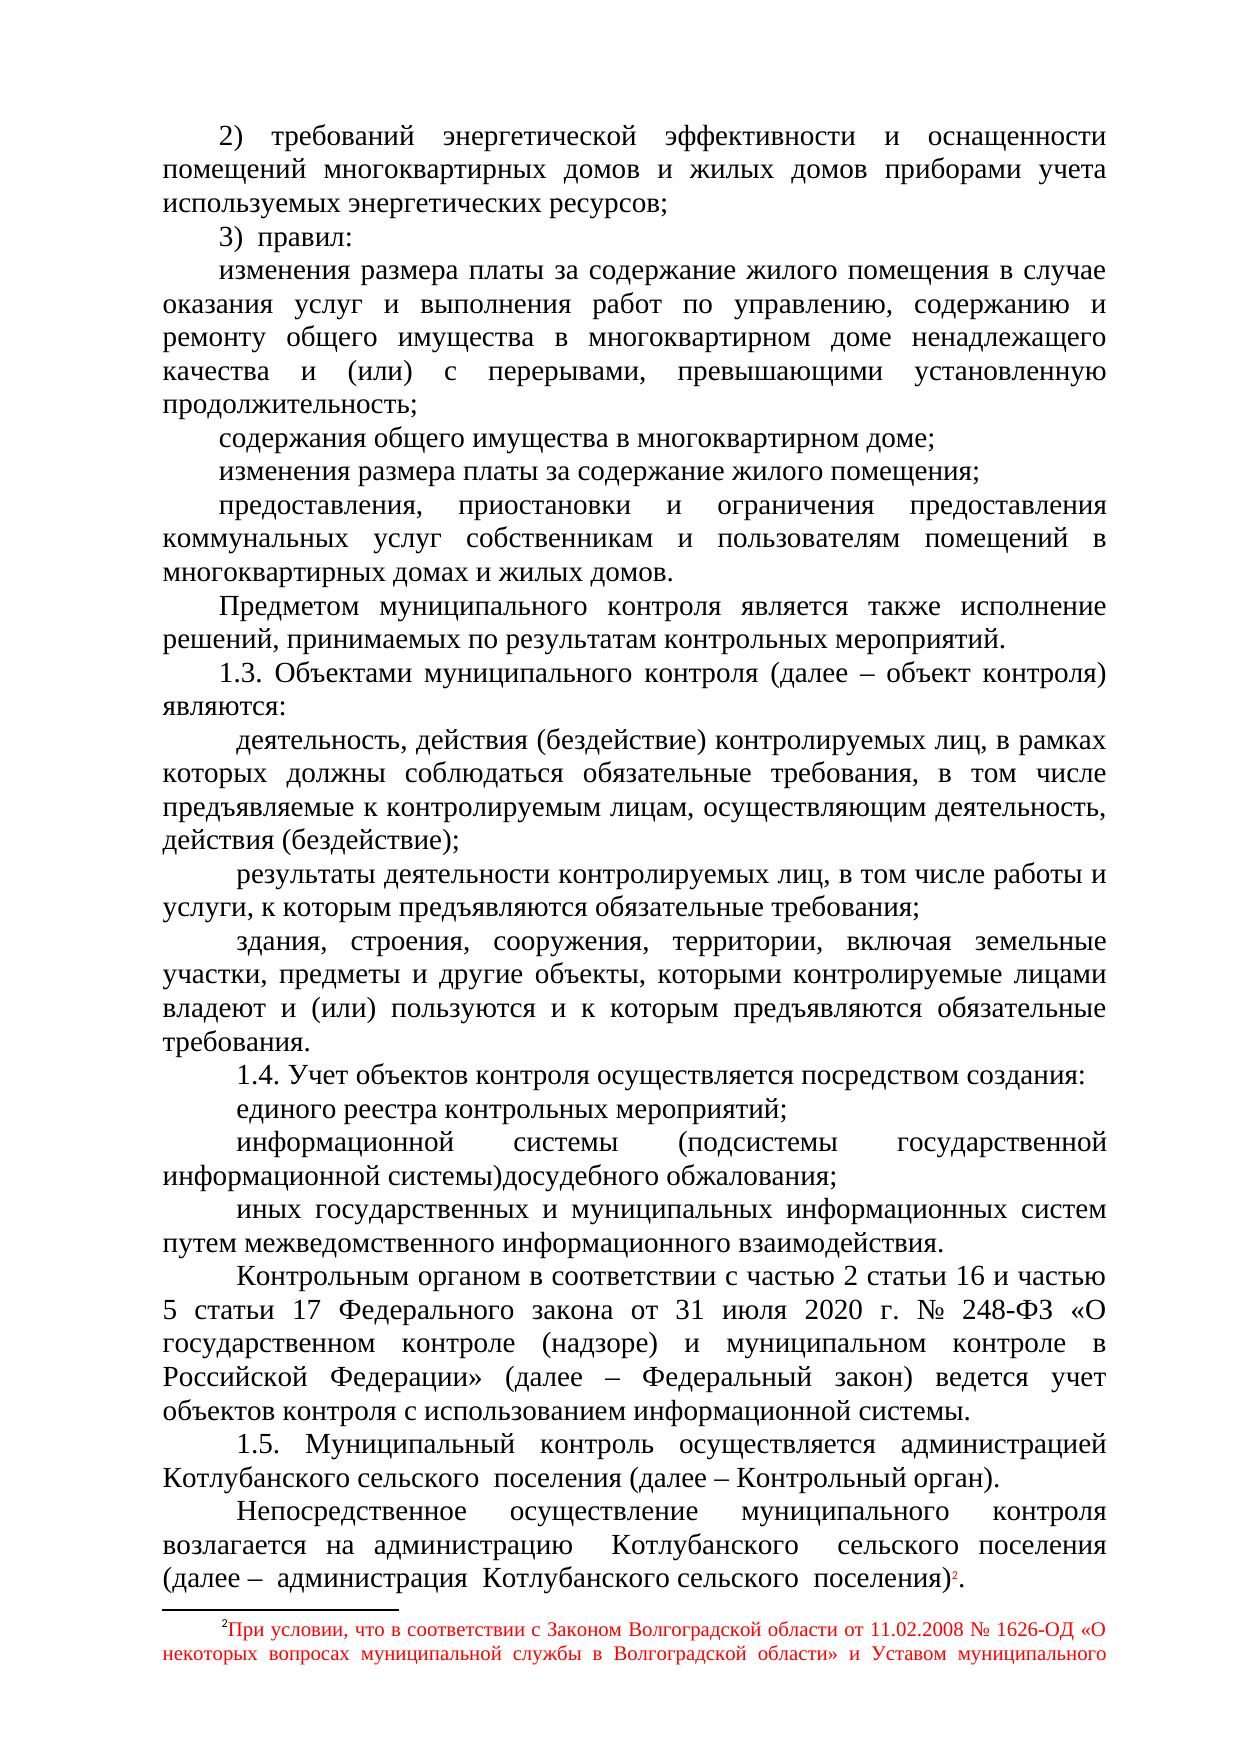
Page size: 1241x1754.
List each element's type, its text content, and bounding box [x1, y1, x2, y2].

text 3) правил: [162, 219, 1107, 252]
text Предметом муниципального контроля является также исполнение решений, принимаемых по результатам контрольных мероприятий. [162, 588, 1107, 655]
text содержания общего имущества в многоквартирном доме; [162, 420, 1107, 453]
text иных государственных и муниципальных информационных систем путем межведомственного информационного взаимодействия. [162, 1191, 1107, 1258]
text здания, строения, сооружения, территории, включая земельные участки, предметы и другие объекты, которыми контролируемые лицами владеют и (или) пользуются и к которым предъявляются обязательные требования. [162, 923, 1107, 1057]
text информационной системы (подсистемы государственной информационной системы)досудебного обжалования; [162, 1124, 1107, 1191]
text 2) требований энергетической эффективности и оснащенности помещений многоквартирных домов и жилых домов приборами учета используемых энергетических ресурсов; [162, 118, 1107, 219]
list 1.4. Учет объектов контроля осуществляется посредством создания: [162, 1057, 1107, 1091]
list Непосредственное осуществление муниципального контроля возлагается на администрацию Котлубанского сельского поселения (далее – администрация Котлубанского сельского поселения). [162, 1493, 1107, 1594]
text предоставления, приостановки и ограничения предоставления коммунальных услуг собственникам и пользователям помещений в многоквартирных домах и жилых домов. [162, 487, 1107, 588]
text единого реестра контрольных мероприятий; [162, 1091, 1107, 1124]
text Контрольным органом в соответствии с частью 2 статьи 16 и частью 5 статьи 17 Федерального закона от 31 июля 2020 г. № 248-ФЗ «О государственном контроле (надзоре) и муниципальном контроле в Российской Федерации» (далее – Федеральный закон) ведется учет объектов контроля с использованием информационной системы. [162, 1258, 1107, 1426]
text 1.3. Объектами муниципального контроля (далее – объект контроля) являются: [162, 655, 1107, 722]
text 1.5. Муниципальный контроль осуществляется администрацией Котлубанского сельского поселения (далее – Контрольный орган). [162, 1426, 1107, 1493]
text изменения размера платы за содержание жилого помещения; [162, 453, 1107, 487]
text деятельность, действия (бездействие) контролируемых лиц, в рамках которых должны соблюдаться обязательные требования, в том числе предъявляемые к контролируемым лицам, осуществляющим деятельность, действия (бездействие); [162, 722, 1107, 856]
text результаты деятельности контролируемых лиц, в том числе работы и услуги, к которым предъявляются обязательные требования; [162, 856, 1107, 923]
text изменения размера платы за содержание жилого помещения в случае оказания услуг и выполнения работ по управлению, содержанию и ремонту общего имущества в многоквартирном доме ненадлежащего качества и (или) с перерывами, превышающими установленную продолжительность; [162, 252, 1107, 420]
